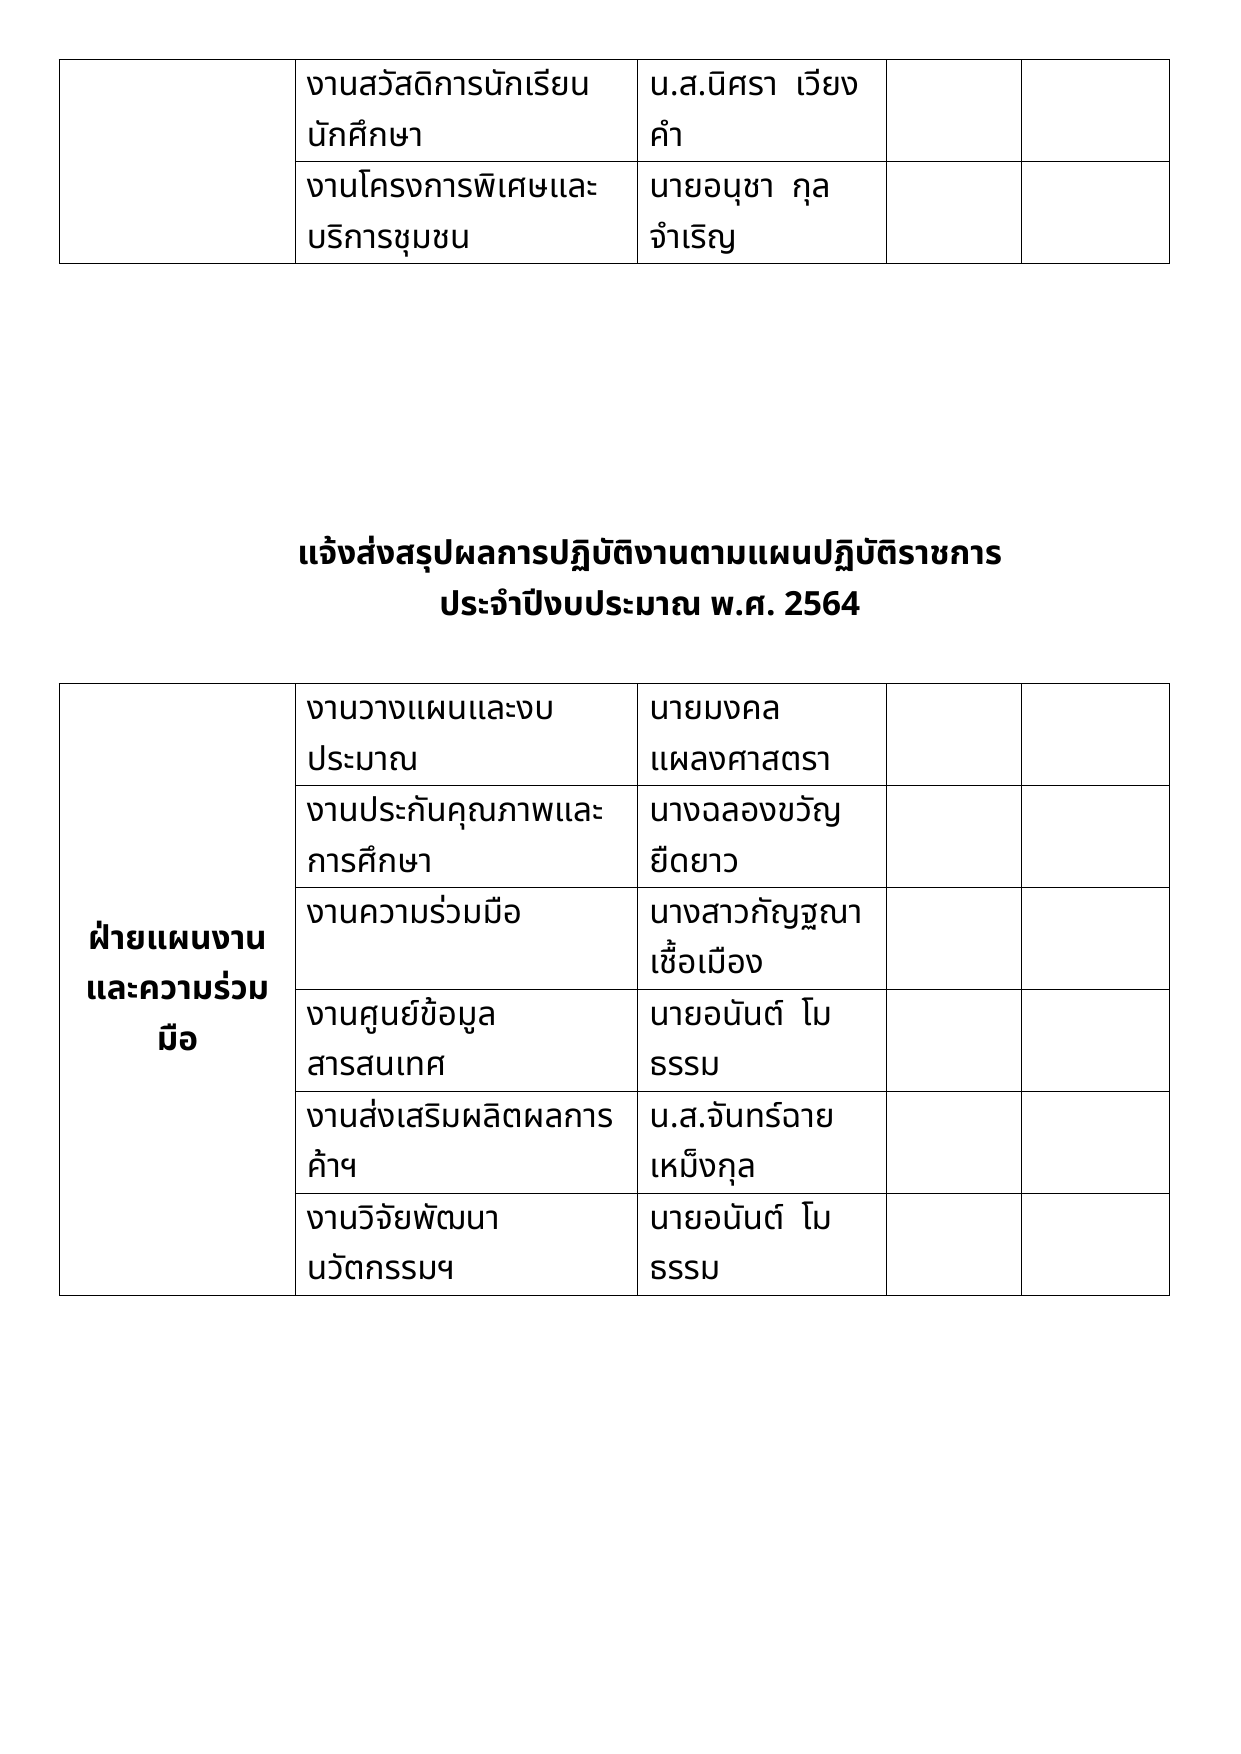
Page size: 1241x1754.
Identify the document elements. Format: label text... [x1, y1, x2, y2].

table_cell [887, 786, 1021, 887]
table_cell นางสาวกัญฐณา เชื้อเมือง [638, 888, 886, 989]
table_cell งานส่งเสริมผลิตผลการค้าฯ [296, 1092, 637, 1193]
table_cell [1022, 990, 1169, 1091]
table_cell นายอนุชา กุลจำเริญ [638, 162, 886, 263]
table_cell นายอนันต์ โมธรรม [638, 990, 886, 1091]
table_header [1022, 684, 1169, 785]
table_cell งานความร่วมมือ [296, 888, 637, 989]
table_cell [1022, 786, 1169, 887]
table_cell นายอนันต์ โมธรรม [638, 1194, 886, 1295]
table_cell งานวิจัยพัฒนา นวัตกรรมฯ [296, 1194, 637, 1295]
text ประจำปีงบประมาณ พ.ศ. 2564 [177, 579, 1122, 630]
table_cell [1022, 1092, 1169, 1193]
table_cell น.ส.จันทร์ฉาย เหม็งกุล [638, 1092, 886, 1193]
table_cell งานศูนย์ข้อมูลสารสนเทศ [296, 990, 637, 1091]
table_header นายมงคล แผลงศาสตรา [638, 684, 886, 785]
table_header ฝ่ายแผนงานและความร่วมมือ [60, 684, 295, 1295]
table_cell [887, 1092, 1021, 1193]
table_header [887, 684, 1021, 785]
table_cell งานโครงการพิเศษและบริการชุมชน [296, 162, 637, 263]
table_cell [1022, 888, 1169, 989]
table_header งานวางแผนและงบประมาณ [296, 684, 637, 785]
table_cell น.ส.นิศรา เวียงคำ [638, 60, 886, 161]
table_cell [887, 888, 1021, 989]
table_cell นางฉลองขวัญ ยืดยาว [638, 786, 886, 887]
table_cell [887, 1194, 1021, 1295]
text แจ้งส่งสรุปผลการปฏิบัติงานตามแผนปฏิบัติราชการ [177, 529, 1122, 579]
table_cell งานสวัสดิการนักเรียน นักศึกษา [296, 60, 637, 161]
table_cell [887, 990, 1021, 1091]
table_cell งานประกันคุณภาพและการศึกษา [296, 786, 637, 887]
table_cell [887, 162, 1021, 263]
table_cell [1022, 1194, 1169, 1295]
table_cell [887, 60, 1021, 161]
table_cell [1022, 60, 1169, 161]
table_cell [1022, 162, 1169, 263]
